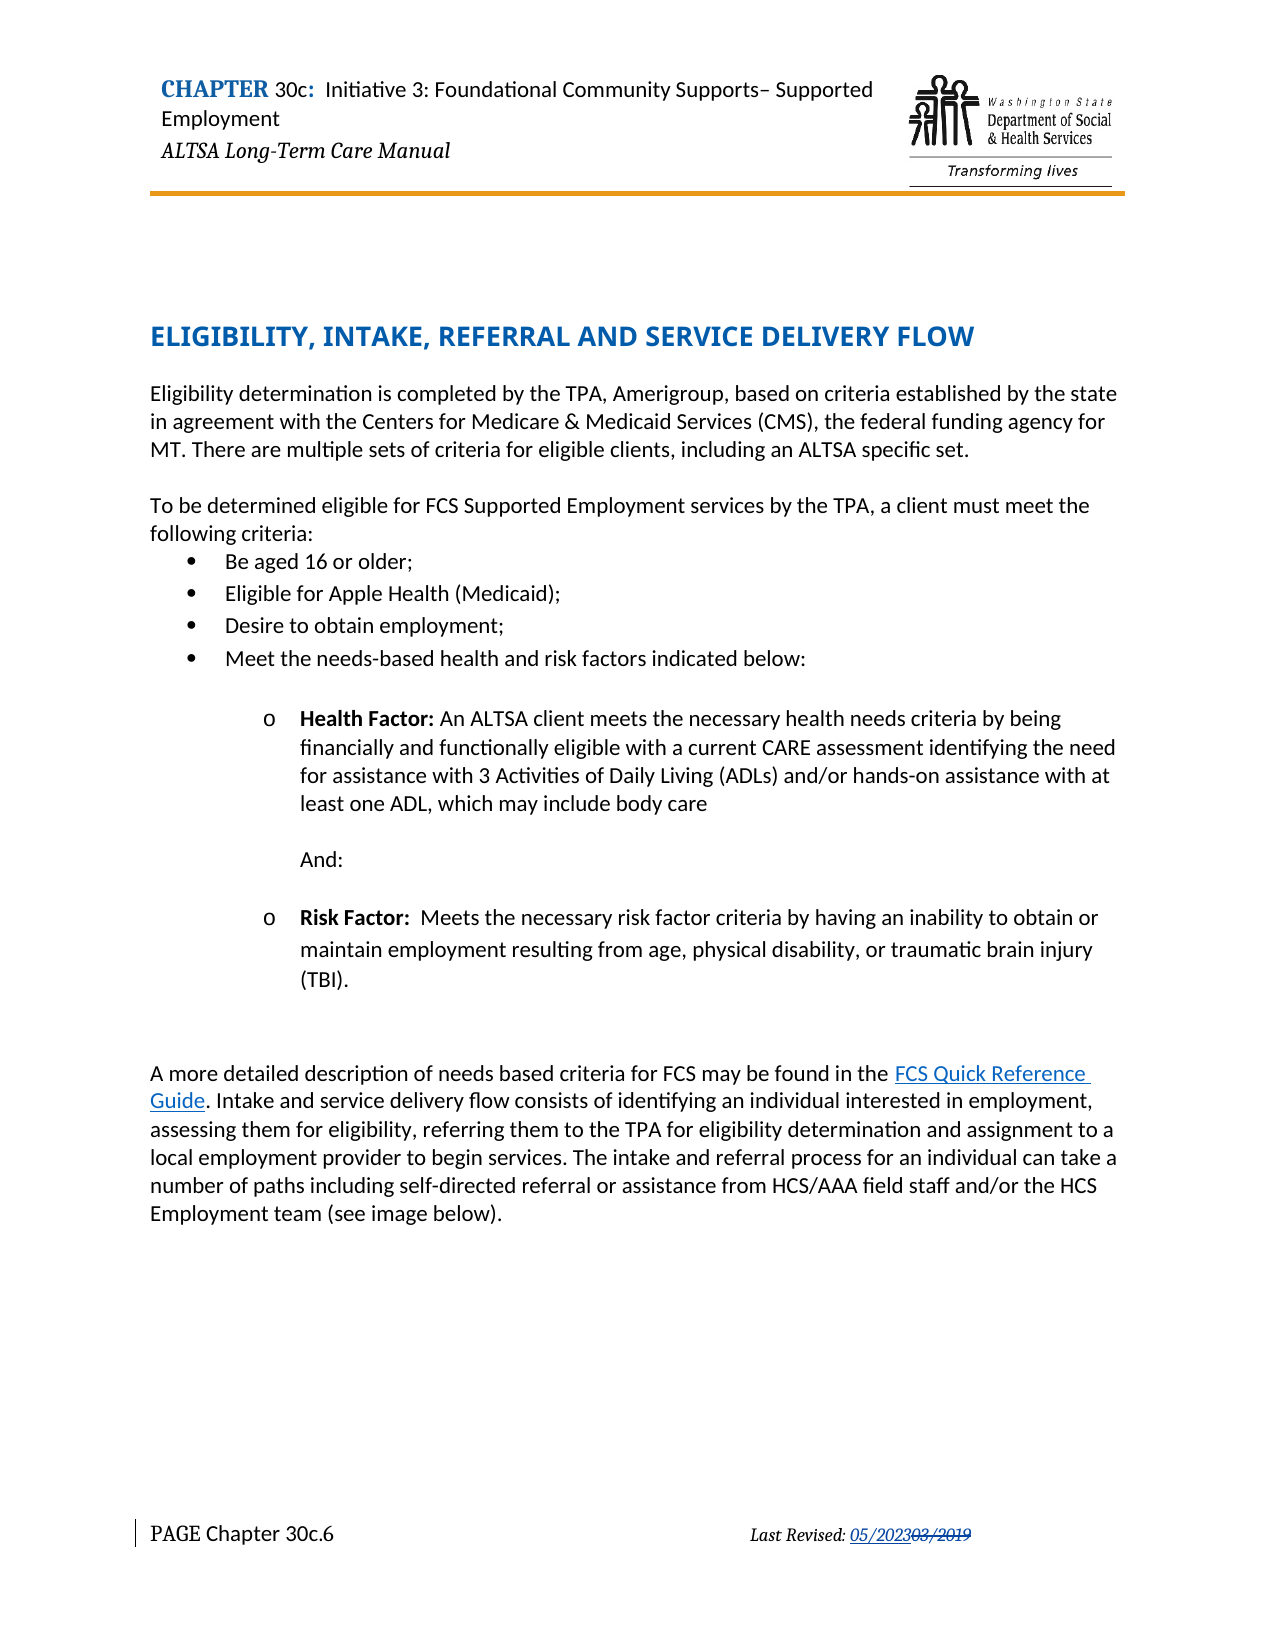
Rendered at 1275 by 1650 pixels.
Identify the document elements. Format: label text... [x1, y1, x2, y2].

picture [907, 75, 1113, 188]
list Be aged 16 or older; [187, 547, 1125, 575]
list Desire to obtain employment; [187, 611, 1125, 639]
list Meet the needs-based health and risk factors indicated below: [187, 644, 1125, 672]
list Risk Factor: Meets the necessary risk factor criteria by having an inability to obtain or maintain employment resulting from age, physical disability, or traumatic brain injury (TBI). [262, 903, 1125, 993]
text Eligibility, Intake, Referral and Service Delivery Flow [150, 317, 1125, 354]
list Health Factor: An ALTSA client meets the necessary health needs criteria by being financially and functionally eligible with a current CARE assessment identifying the need for assistance with 3 Activities of Daily Living (ADLs) and/or hands-on assistance with at least one ADL, which may include body care [262, 704, 1125, 817]
text Eligibility determination is completed by the TPA, Amerigroup, based on criteria established by the state in agreement with the Centers for Medicare & Medicaid Services (CMS), the federal funding agency for MT. There are multiple sets of criteria for eligible clients, including an ALTSA specific set. [150, 379, 1125, 463]
text A more detailed description of needs based criteria for FCS may be found in the FCS Quick Reference Guide. Intake and service delivery flow consists of identifying an individual interested in employment, assessing them for eligibility, referring them to the TPA for eligibility determination and assignment to a local employment provider to begin services. The intake and referral process for an individual can take a number of paths including self-directed referral or assistance from HCS/AAA field staff and/or the HCS Employment team (see image below). [150, 1059, 1125, 1227]
text To be determined eligible for FCS Supported Employment services by the TPA, a client must meet the following criteria: [150, 491, 1125, 547]
list Eligible for Apple Health (Medicaid); [187, 579, 1125, 607]
list And: [300, 845, 1125, 873]
